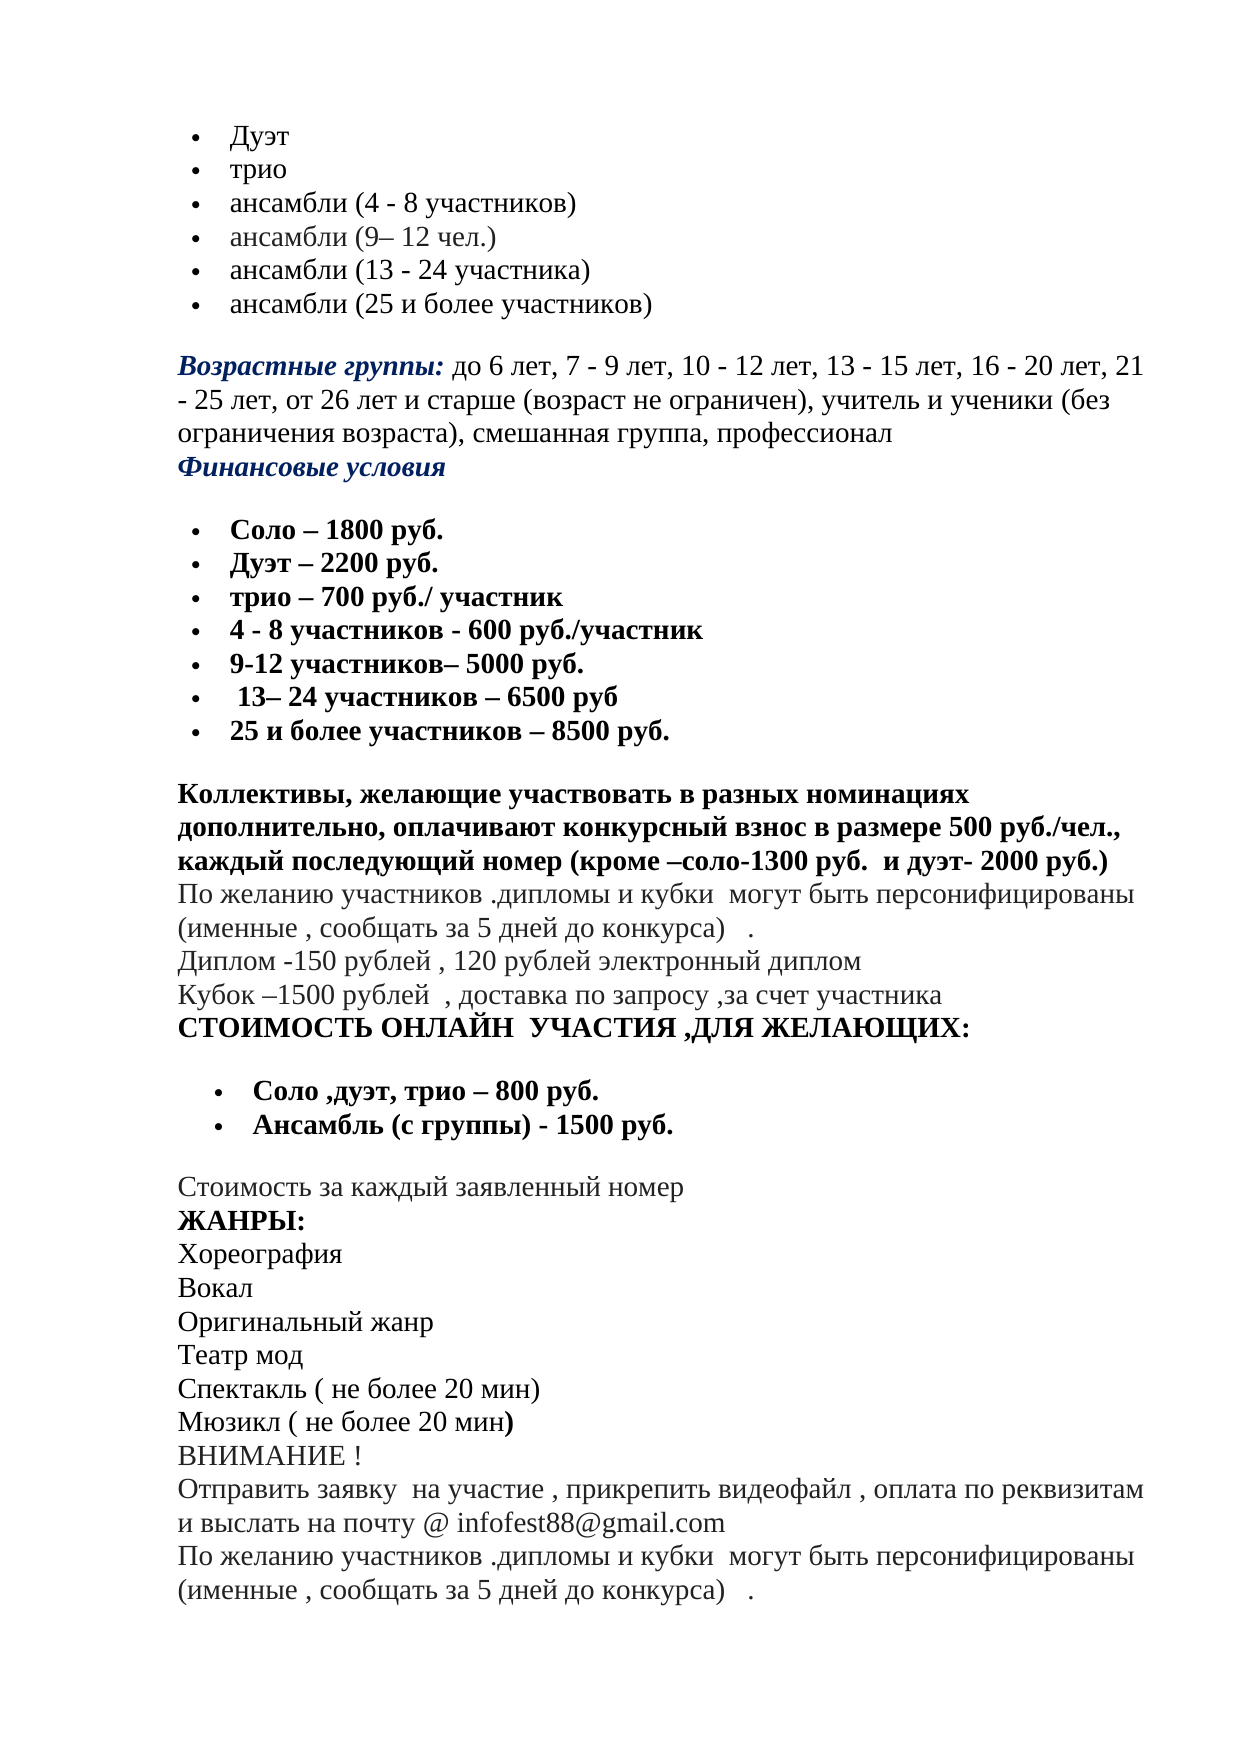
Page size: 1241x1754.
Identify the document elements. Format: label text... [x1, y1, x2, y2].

text Вокал [177, 1270, 1152, 1304]
list трио – 700 руб./ участник [192, 579, 1152, 612]
text Финансовые условия [177, 449, 1152, 483]
list ансамбли (25 и более участников) [192, 286, 1152, 319]
text Отправить заявку на участие , прикрепить видеофайл , оплата по реквизитам и выслать на почту @ infofest88@gmail.com [177, 1471, 1152, 1538]
list Соло – 1800 руб. [192, 512, 1152, 545]
text Диплом -150 рублей , 120 рублей электронный диплом [177, 943, 1152, 977]
text Возрастные группы: до 6 лет, 7 - 9 лет, 10 - 12 лет, 13 - 15 лет, 16 - 20 лет, 21 - 25 лет, от 26 лет и старше (возраст не ограничен), учитель и ученики (без ограничения возраста), смешанная группа, профессионал [177, 348, 1152, 449]
text Коллективы, желающие участвовать в разных номинациях дополнительно, оплачивают конкурсный взнос в размере 500 руб./чел., каждый последующий номер (кроме –соло-1300 руб. и дуэт- 2000 руб.) [177, 776, 1152, 876]
list Дуэт – 2200 руб. [192, 545, 1152, 579]
list 13– 24 участников – 6500 руб [192, 679, 1152, 713]
text Оригинальный жанр [177, 1304, 1152, 1337]
text Театр мод [177, 1337, 1152, 1371]
text Кубок –1500 рублей , доставка по запросу ,за счет участника [177, 977, 1152, 1011]
text Хореография [177, 1237, 1152, 1270]
list Дуэт [192, 118, 1152, 152]
list 25 и более участников – 8500 руб. [192, 713, 1152, 747]
text По желанию участников .дипломы и кубки могут быть персонифицированы (именные , сообщать за 5 дней до конкурса) . [177, 1538, 1152, 1606]
list Соло ,дуэт, трио – 800 руб. [215, 1073, 1152, 1107]
text Мюзикл ( не более 20 мин) [177, 1404, 1152, 1438]
text СТОИМОСТЬ ОНЛАЙН УЧАСТИЯ ,ДЛЯ ЖЕЛАЮЩИХ: [177, 1011, 1152, 1044]
list ансамбли (4 - 8 участников) [192, 185, 1152, 219]
text ЖАНРЫ: [177, 1203, 1152, 1237]
list 9-12 участников– 5000 руб. [192, 646, 1152, 679]
list 4 - 8 участников - 600 руб./участник [192, 612, 1152, 646]
list Ансамбль (с группы) - 1500 руб. [215, 1107, 1152, 1140]
text Стоимость за каждый заявленный номер [177, 1169, 1152, 1203]
list ансамбли (13 - 24 участника) [192, 252, 1152, 286]
text По желанию участников .дипломы и кубки могут быть персонифицированы (именные , сообщать за 5 дней до конкурса) . [177, 876, 1152, 943]
list ансамбли (9– 12 чел.) [192, 219, 1152, 252]
text ВНИМАНИЕ ! [177, 1438, 1152, 1471]
list трио [192, 152, 1152, 185]
text Спектакль ( не более 20 мин) [177, 1371, 1152, 1404]
